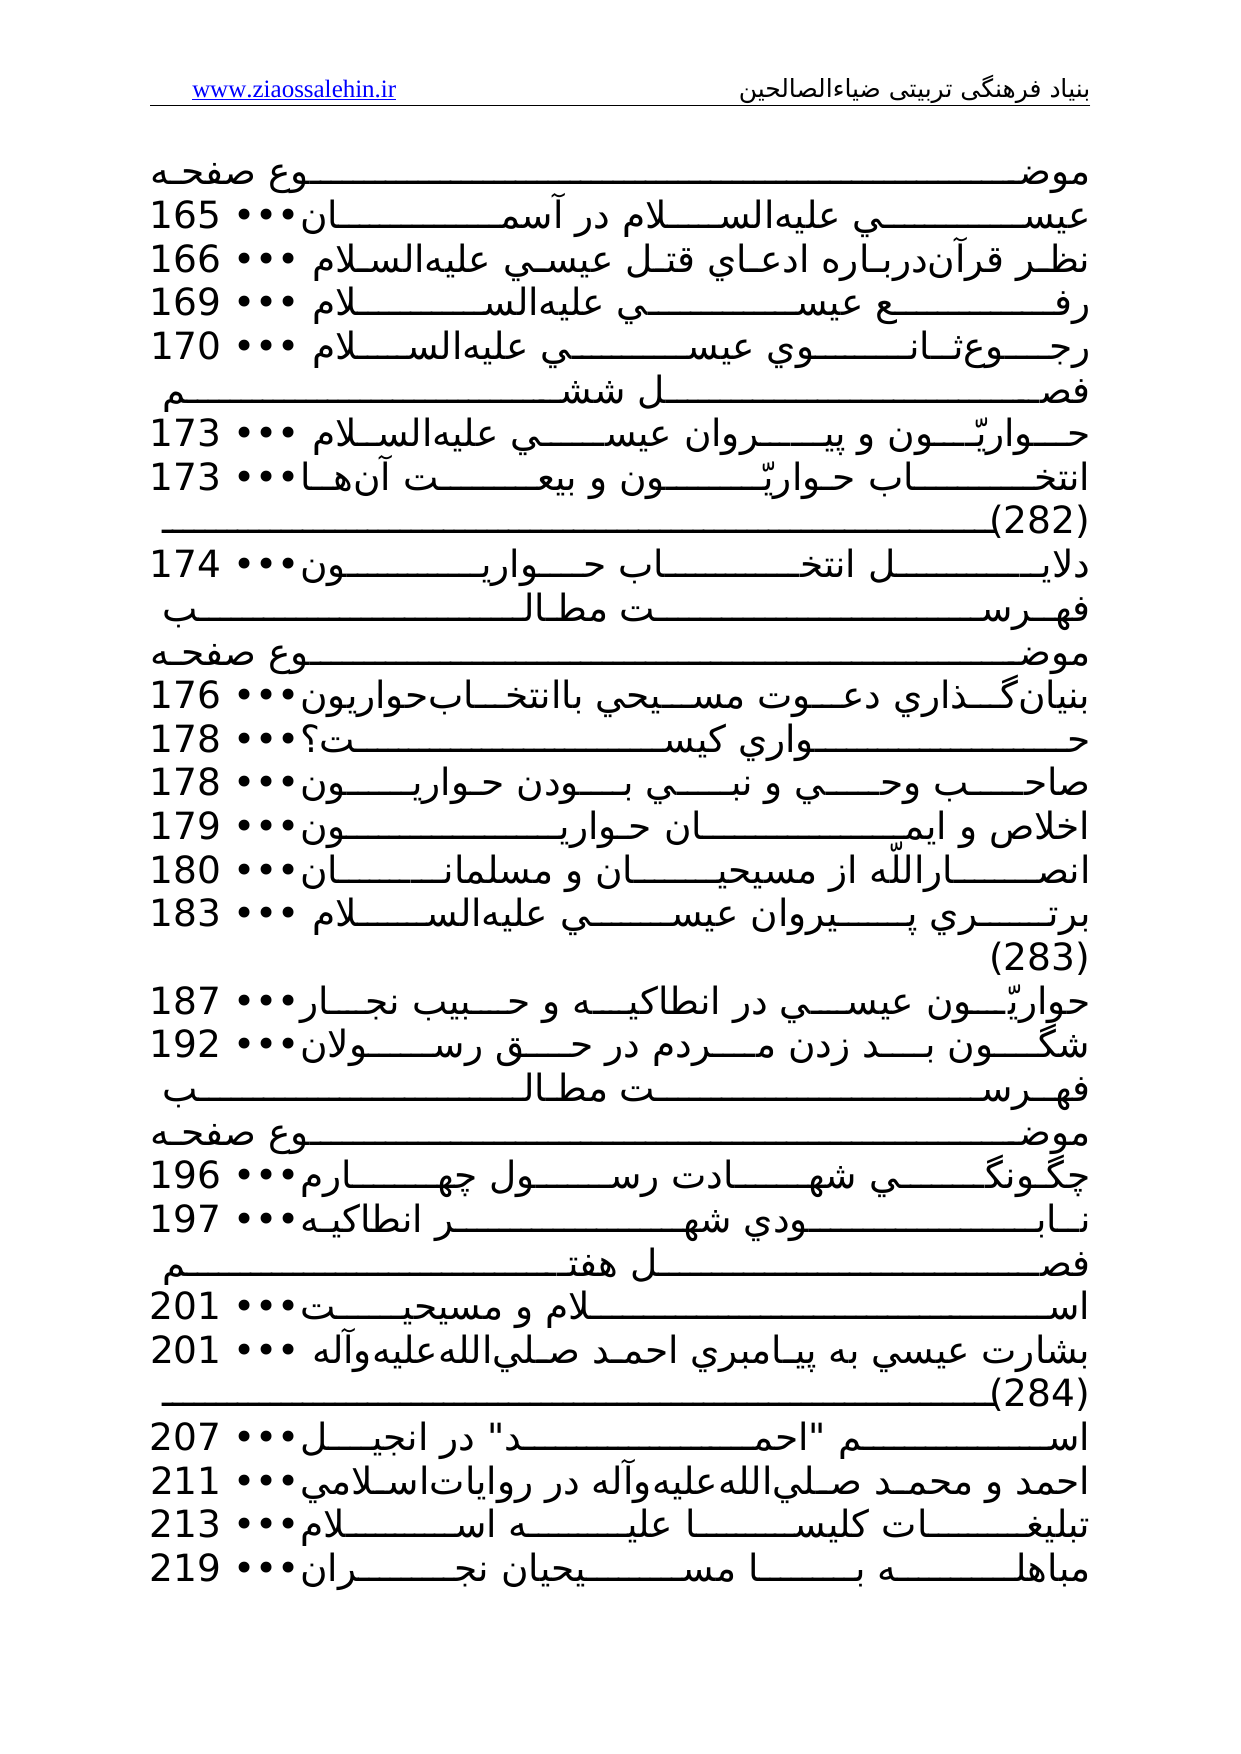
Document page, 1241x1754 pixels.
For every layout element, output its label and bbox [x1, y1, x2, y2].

text [150, 150, 1090, 1590]
